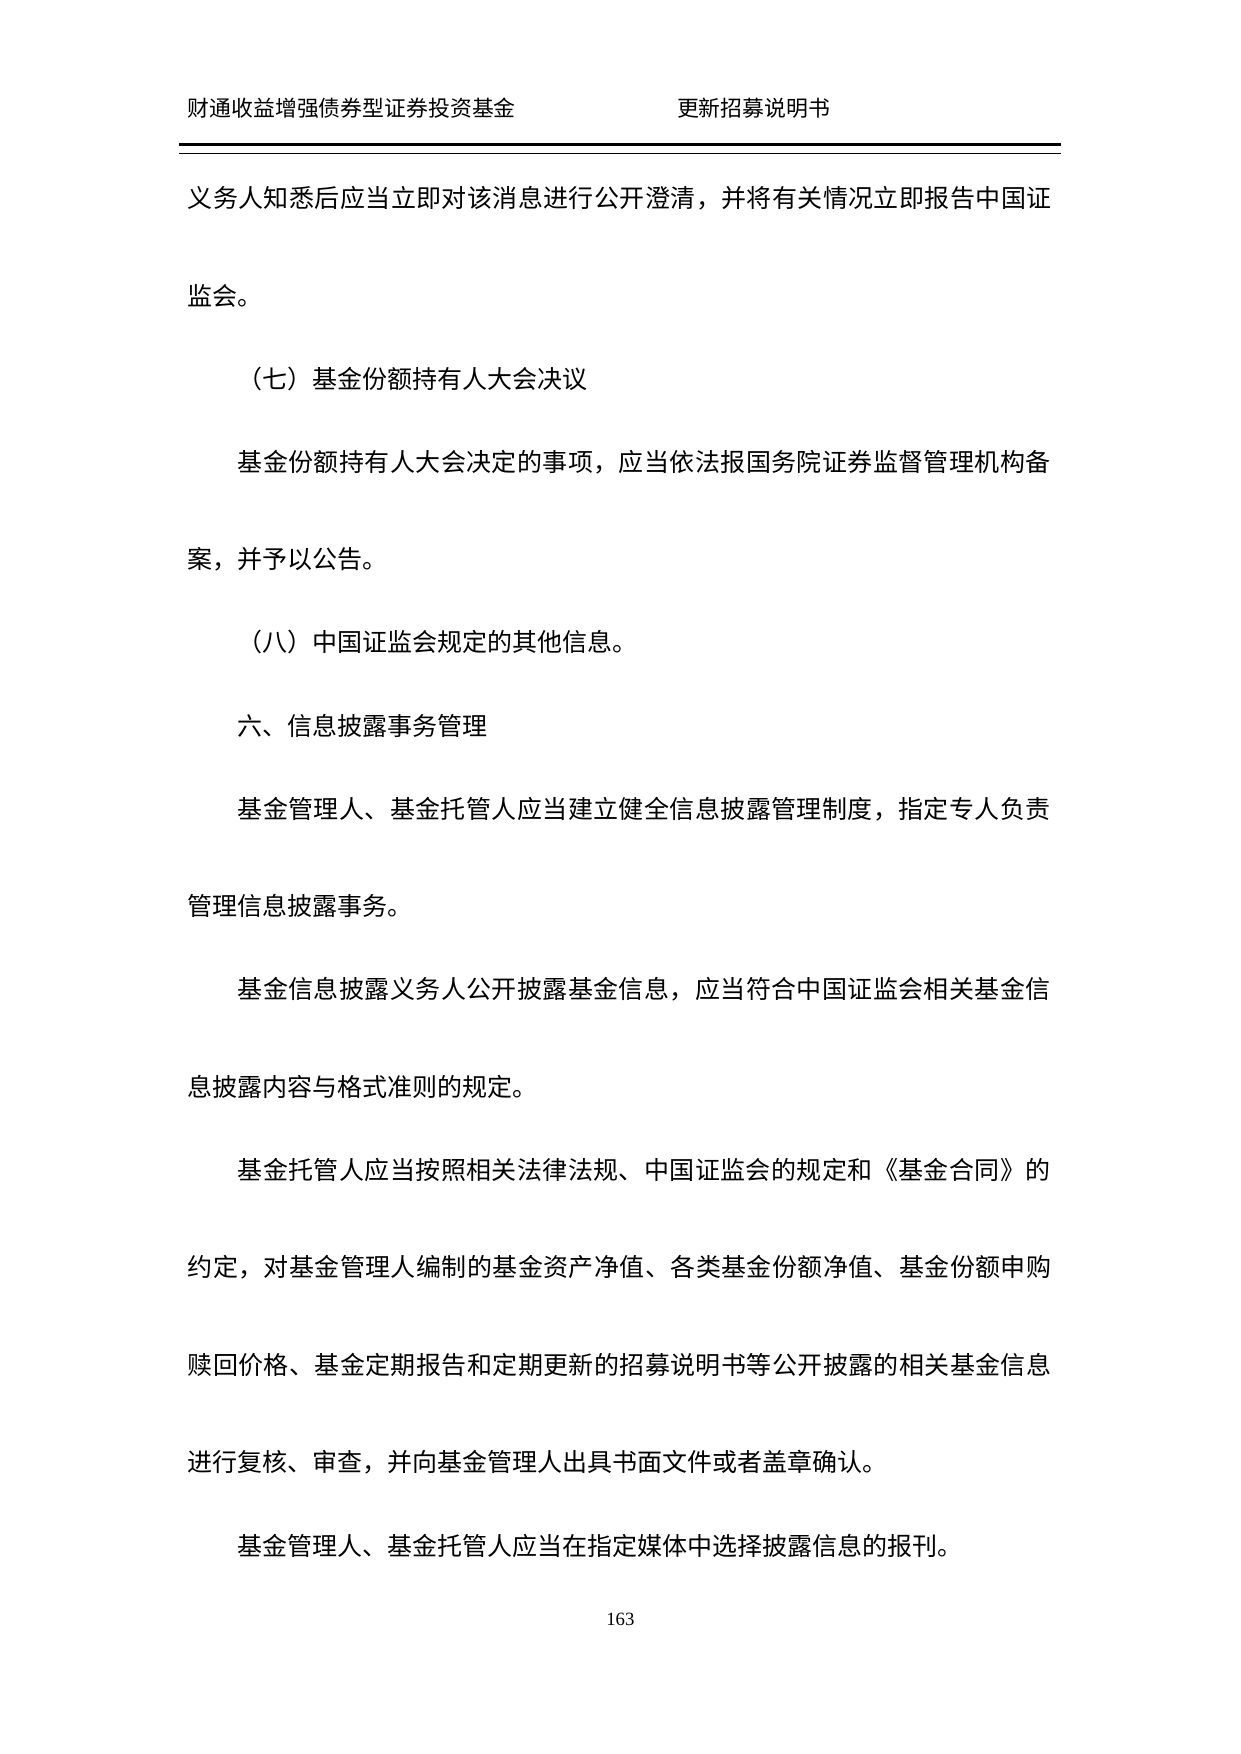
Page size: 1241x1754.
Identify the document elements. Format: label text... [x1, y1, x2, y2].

text 基金管理人、基金托管人应当在指定媒体中选择披露信息的报刊。 [187, 1512, 1053, 1577]
text 六、信息披露事务管理 [187, 692, 1053, 757]
text 基金托管人应当按照相关法律法规、中国证监会的规定和《基金合同》的约定，对基金管理人编制的基金资产净值、各类基金份额净值、基金份额申购赎回价格、基金定期报告和定期更新的招募说明书等公开披露的相关基金信息进行复核、审查，并向基金管理人出具书面文件或者盖章确认。 [187, 1136, 1053, 1493]
text 基金管理人、基金托管人应当建立健全信息披露管理制度，指定专人负责管理信息披露事务。 [187, 775, 1053, 937]
text （七）基金份额持有人大会决议 [187, 345, 1053, 410]
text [187, 164, 1053, 327]
text 基金信息披露义务人公开披露基金信息，应当符合中国证监会相关基金信息披露内容与格式准则的规定。 [187, 955, 1053, 1118]
text （八）中国证监会规定的其他信息。 [187, 608, 1053, 673]
text 基金份额持有人大会决定的事项，应当依法报国务院证券监督管理机构备案，并予以公告。 [187, 428, 1053, 590]
